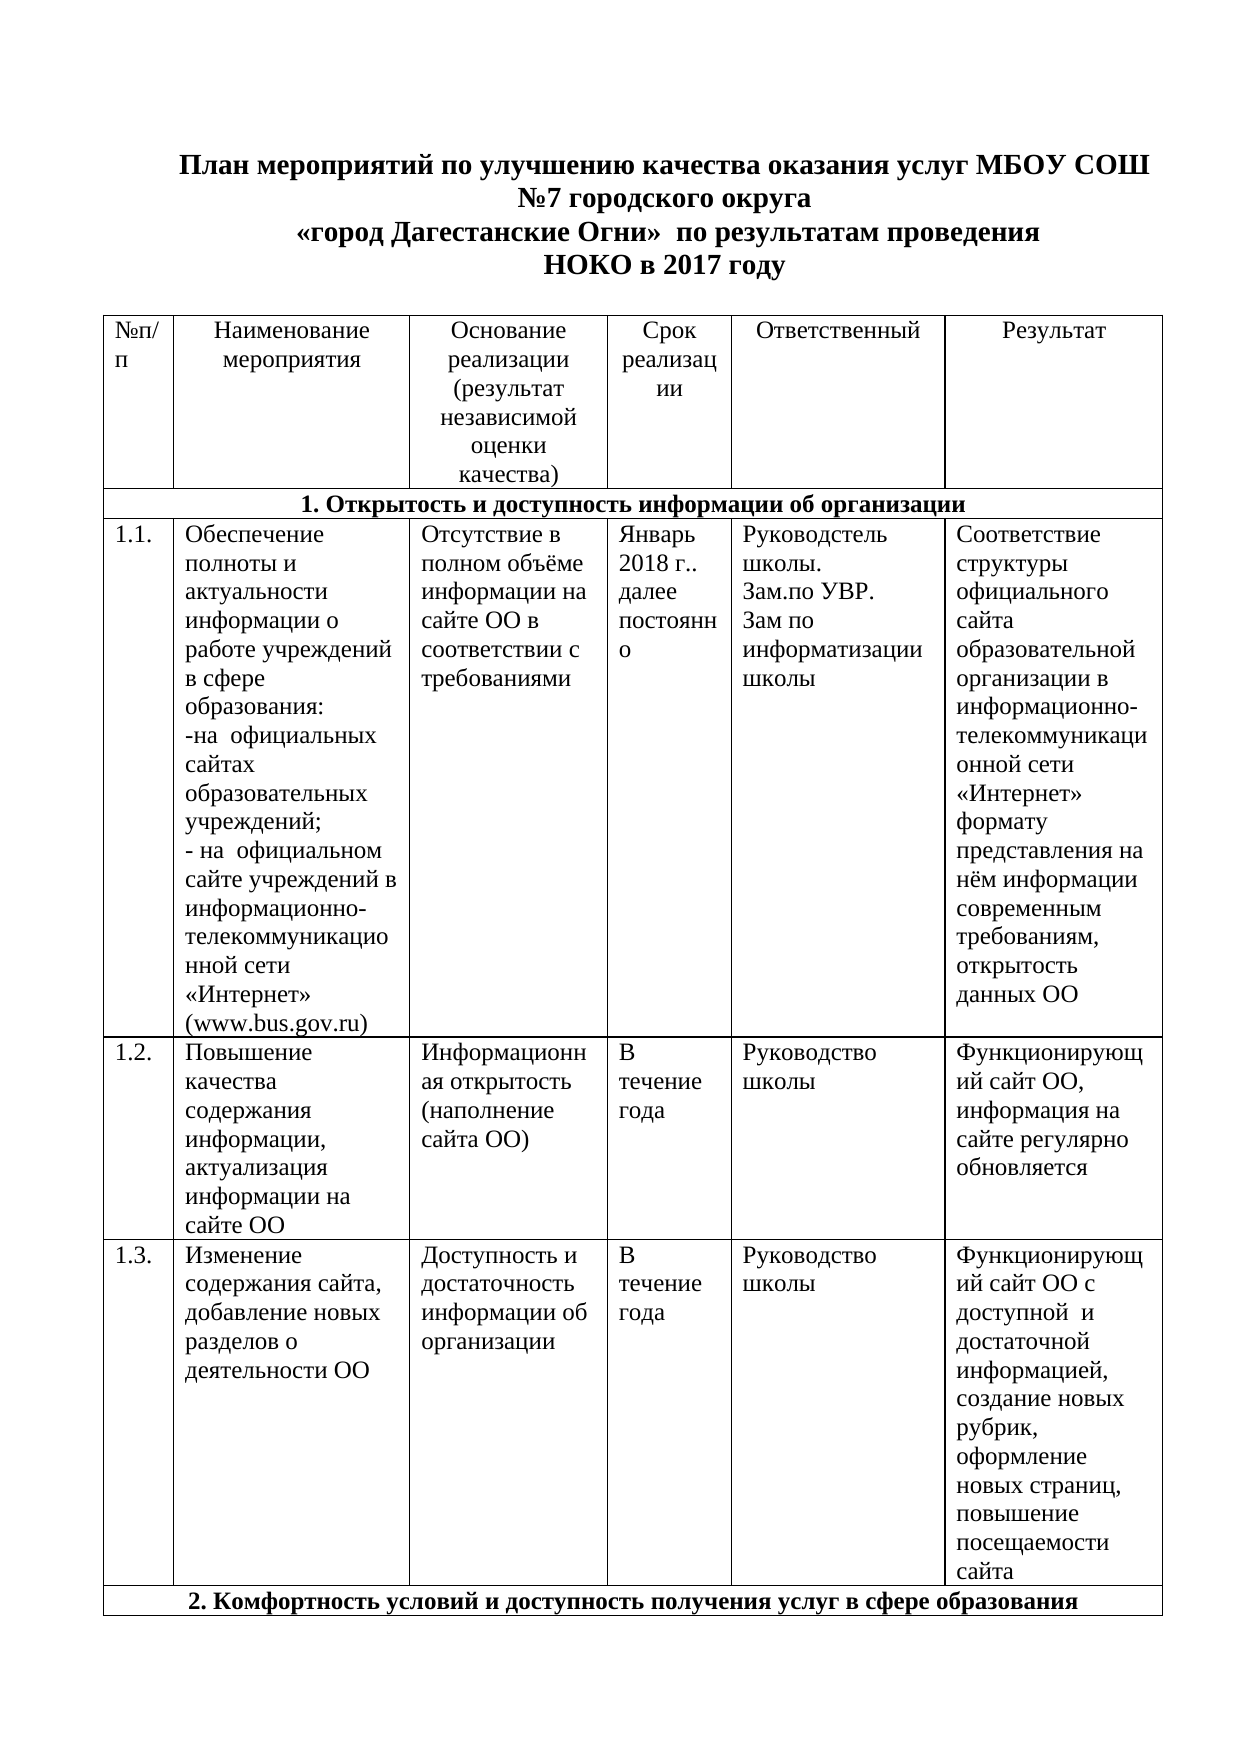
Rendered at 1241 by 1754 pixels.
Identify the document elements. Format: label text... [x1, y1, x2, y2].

table_header Основание реализации (результат независимой оценки качества) [410, 316, 607, 488]
table_cell 1.2. [104, 1038, 173, 1239]
table_cell Изменение содержания сайта, добавление новых разделов о деятельности ОО [174, 1240, 409, 1585]
table_cell Повышение качества содержания информации, актуализация информации на сайте ОО [174, 1038, 409, 1239]
table_header Ответственный [732, 316, 944, 488]
table_cell 1.3. [104, 1240, 173, 1585]
table_header Срок реализации [608, 316, 731, 488]
table_cell Руководстель школы. Зам.по УВР. Зам по информатизациишколы [732, 519, 944, 1036]
table_cell Отсутствие в полном объёме информации на сайте ОО в соответствии с требованиями [410, 519, 607, 1036]
table_cell Обеспечение полноты и актуальности информации о работе учреждений в сфере образования: -на официальных сайтах образовательных учреждений; - на официальном сайте учреждений в информационно-телекоммуникационной сети «Интернет» (www.bus.gov.ru) [174, 519, 409, 1036]
table_cell 1.1. [104, 519, 173, 1036]
text «город Дагестанские Огни» по результатам проведения [177, 214, 1152, 247]
table_cell Руководство школы [732, 1038, 944, 1239]
text План мероприятий по улучшению качества оказания услуг МБОУ СОШ №7 городского округа [177, 147, 1152, 214]
table_header №п/п [104, 316, 173, 488]
table_cell 1. Открытость и доступность информации об организации [104, 489, 1162, 518]
table_cell Доступность и достаточность информации об организации [410, 1240, 607, 1585]
text НОКО в 2017 году [177, 247, 1152, 281]
table_cell Функционирующий сайт ОО с доступной и достаточной информацией, создание новых рубрик, оформление новых страниц, повышение посещаемости сайта [946, 1240, 1162, 1585]
table_cell Руководство школы [732, 1240, 944, 1585]
table_cell В течение года [608, 1038, 731, 1239]
table_cell 2. Комфортность условий и доступность получения услуг в сфере образования [104, 1586, 1162, 1614]
table_cell Информационная открытость (наполнение сайта ОО) [410, 1038, 607, 1239]
table_cell Соответствие структуры официального сайта образовательной организации в информационно-телекоммуникационной сети «Интернет» формату представления на нём информации современным требованиям, открытость данных ОО [946, 519, 1162, 1036]
table_header Наименование мероприятия [174, 316, 409, 488]
table_cell Функционирующий сайт ОО, информация на сайте регулярно обновляется [946, 1038, 1162, 1239]
table_header Результат [946, 316, 1162, 488]
table_cell В течение года [608, 1240, 731, 1585]
table_cell Январь 2018 г.. далее постоянно [608, 519, 731, 1036]
